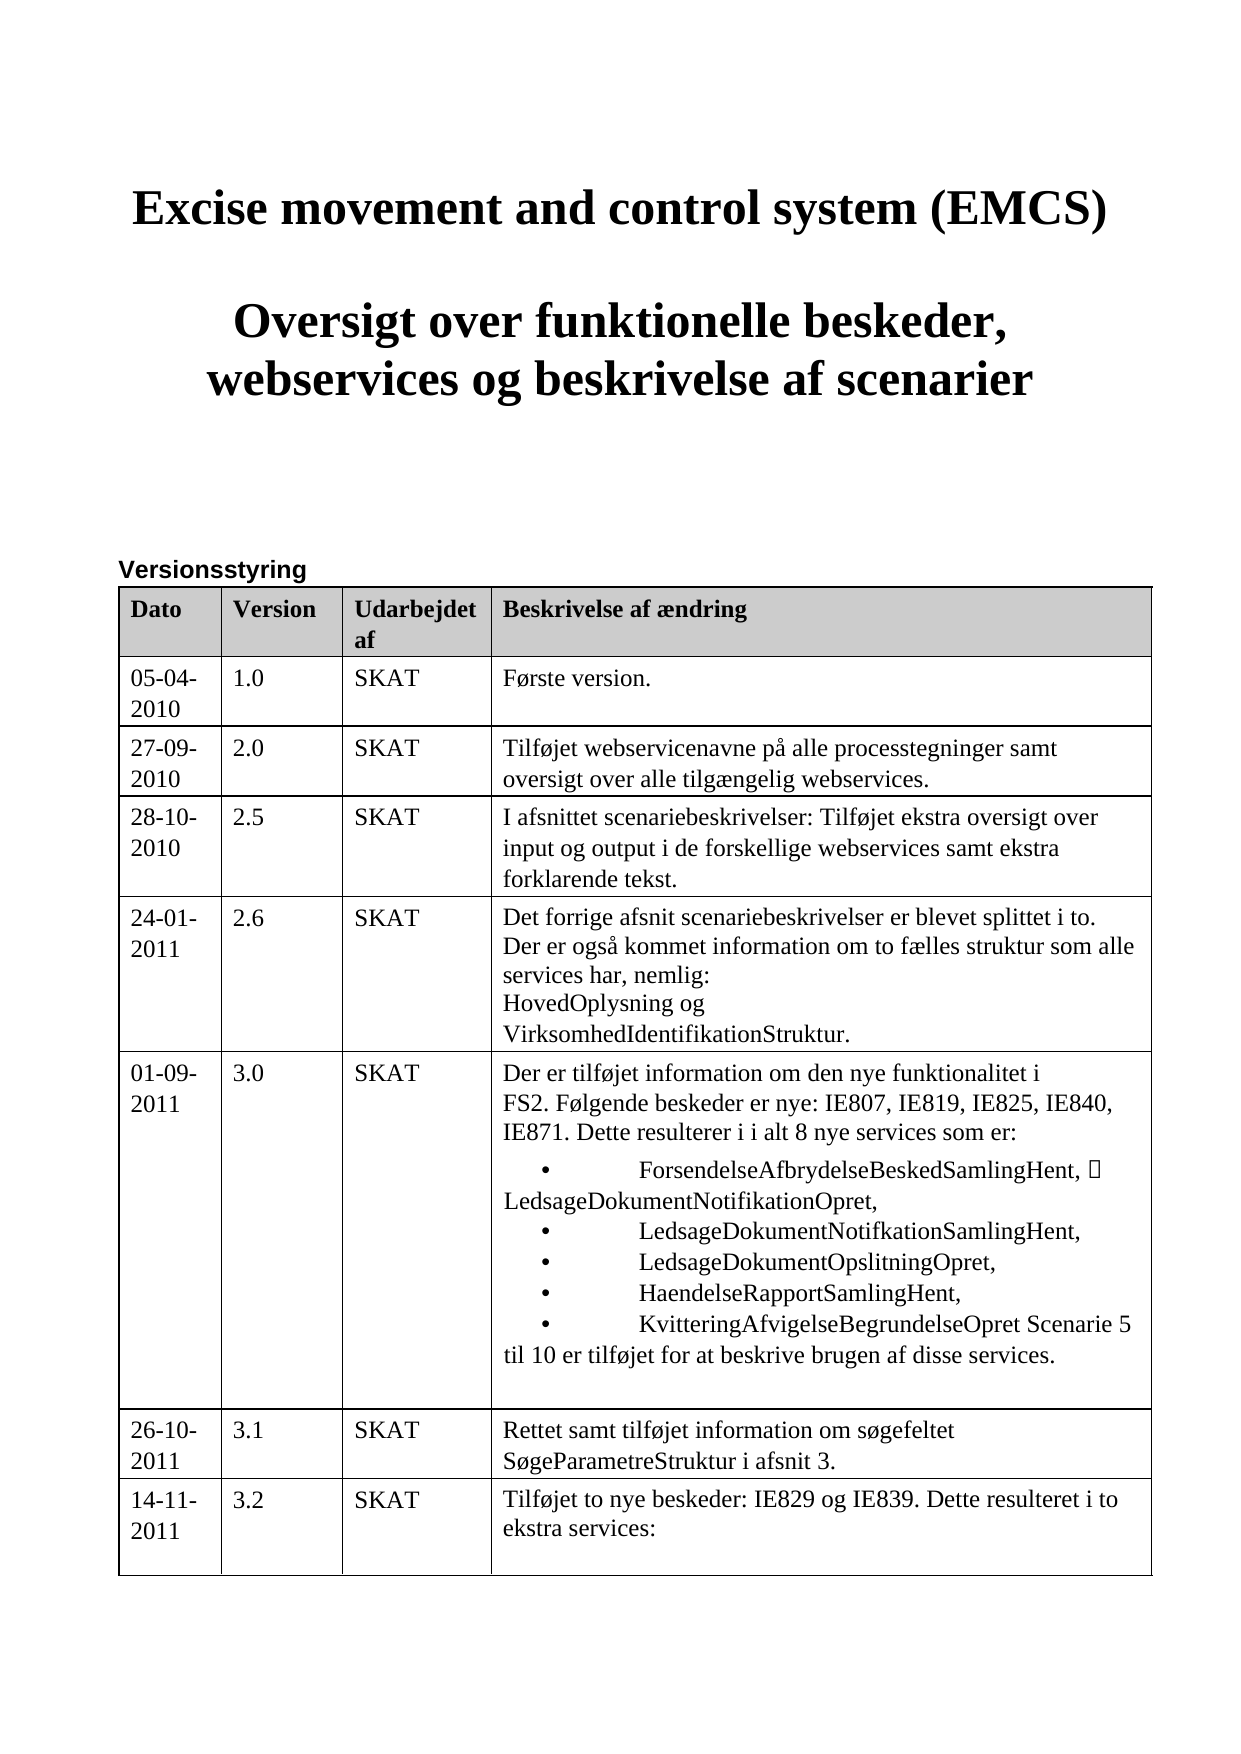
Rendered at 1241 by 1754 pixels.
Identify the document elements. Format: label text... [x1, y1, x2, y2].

table_cell SKAT [343, 1410, 491, 1477]
table_cell SKAT [343, 1479, 491, 1574]
text Versionsstyring [118, 555, 1122, 584]
table_cell 2.5 [222, 797, 342, 896]
table_cell 24-01-2011 [120, 897, 221, 1051]
table_header Beskrivelse af ændring [492, 588, 1151, 656]
table_cell SKAT [343, 897, 491, 1051]
table_cell 01-09-2011 [120, 1052, 221, 1408]
table_cell 26-10-2011 [120, 1410, 221, 1477]
table_cell Første version. [492, 657, 1151, 725]
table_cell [492, 1479, 1151, 1574]
table_cell 3.2 [222, 1479, 342, 1574]
table_cell Der er tilføjet information om den nye funktionalitet i FS2. Følgende beskeder er nye: IE807, IE819, IE825, IE840, IE871. Dette resulterer i i alt 8 nye services som er: ForsendelseAfbrydelseBeskedSamlingHent,  LedsageDokumentNotifikationOpret, LedsageDokumentNotifkationSamlingHent, LedsageDokumentOpslitningOpret, HaendelseRapportSamlingHent, KvitteringAfvigelseBegrundelseOpret Scenarie 5 til 10 er tilføjet for at beskrive brugen af disse services. [492, 1052, 1151, 1408]
table_cell 05-04-2010 [120, 657, 221, 725]
table_cell 3.1 [222, 1410, 342, 1477]
table_cell 2.0 [222, 727, 342, 795]
text Oversigt over funktionelle beskeder, webservices og beskrivelse af scenarier [118, 292, 1122, 406]
table_cell Tilføjet webservicenavne på alle processtegninger samt oversigt over alle tilgængelig webservices. [492, 727, 1151, 795]
table_cell 2.6 [222, 897, 342, 1051]
table_header Udarbejdet af [343, 588, 491, 656]
table_cell SKAT [343, 727, 491, 795]
table_cell SKAT [343, 1052, 491, 1408]
table_cell 14-11-2011 [120, 1479, 221, 1574]
table_cell Rettet samt tilføjet information om søgefeltet SøgeParametreStruktur i afsnit 3. [492, 1410, 1151, 1477]
text Excise movement and control system (EMCS) [132, 178, 1122, 235]
table_cell I afsnittet scenariebeskrivelser: Tilføjet ekstra oversigt over input og output i de forskellige webservices samt ekstra forklarende tekst. [492, 797, 1151, 896]
table_cell SKAT [343, 657, 491, 725]
table_header Dato [120, 588, 221, 656]
table_cell 28-10-2010 [120, 797, 221, 896]
table_cell 1.0 [222, 657, 342, 725]
table_cell SKAT [343, 797, 491, 896]
table_cell 27-09-2010 [120, 727, 221, 795]
table_cell 3.0 [222, 1052, 342, 1408]
table_cell Det forrige afsnit scenariebeskrivelser er blevet splittet i to. Der er også kommet information om to fælles struktur som alle services har, nemlig: HovedOplysning og VirksomhedIdentifikationStruktur. [492, 897, 1151, 1051]
table_header Version [222, 588, 342, 656]
